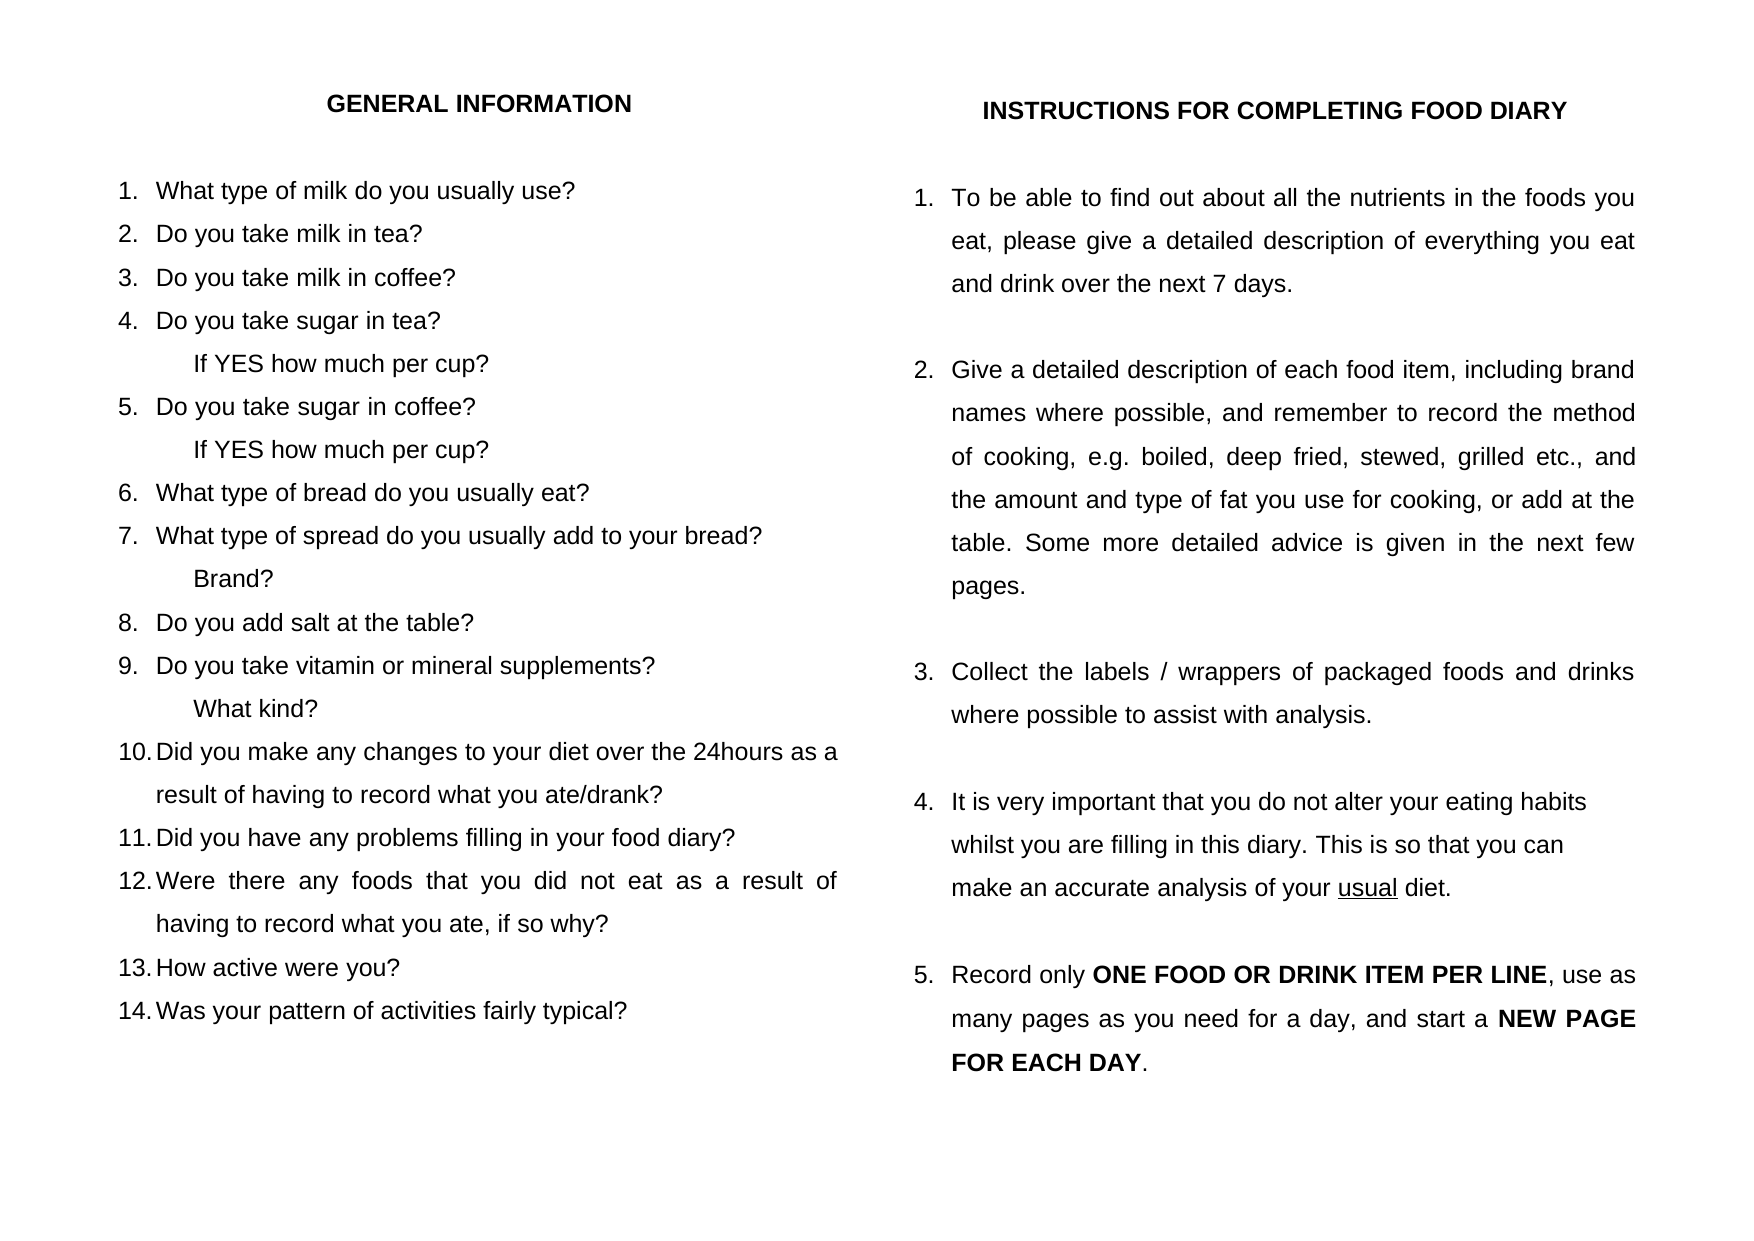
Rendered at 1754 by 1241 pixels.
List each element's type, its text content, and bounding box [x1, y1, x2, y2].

list Record only ONE FOOD OR DRINK ITEM PER LINE, use as many pages as you need for a day, and start a NEW PAGE FOR EACH DAY. [914, 960, 1636, 1076]
subtitle GENERAL INFORMATION [325, 89, 633, 117]
list Were there any foods that you did not eat as a result of having to record what you ate, if so why? [118, 866, 840, 938]
list Do you take vitamin or mineral supplements? What kind? [118, 651, 656, 723]
list Do you take sugar in coffee? If YES how much per cup? [118, 392, 489, 464]
list To be able to find out about all the nutrients in the foods you eat, please give a detailed description of everything you eat and drink over the next 7 days. [914, 183, 1636, 298]
list What type of spread do you usually add to your bread? Brand? [118, 521, 763, 593]
list Did you have any problems filling in your food diary? [118, 823, 844, 852]
list Do you take sugar in tea? [118, 306, 844, 334]
subtitle INSTRUCTIONS FOR COMPLETING FOOD DIARY [982, 96, 1648, 125]
list What type of milk do you usually use? [118, 176, 844, 205]
list Do you add salt at the table? [118, 608, 844, 636]
list What type of bread do you usually eat? [118, 478, 844, 507]
list Do you take milk in tea? [118, 219, 844, 248]
text If YES how much per cup? [193, 349, 844, 378]
list It is very important that you do not alter your eating habits whilst you are filling in this diary. This is so that you can make an accurate analysis of your usual diet. [914, 786, 1589, 901]
list Did you make any changes to your diet over the 24hours as a result of having to record what you ate/drank? [118, 737, 840, 809]
list Give a detailed description of each food item, including brand names where possible, and remember to record the method of cooking, e.g. boiled, deep fried, stewed, grilled etc., and the amount and type of fat you use for cooking, or add at the table. Some more detailed advice is given in the next few pages. [914, 355, 1636, 599]
list Was your pattern of activities fairly typical? [118, 996, 844, 1024]
list Collect the labels / wrappers of packaged foods and drinks where possible to assist with analysis. [914, 657, 1636, 729]
list How active were you? [118, 953, 844, 981]
list Do you take milk in coffee? [118, 263, 844, 291]
